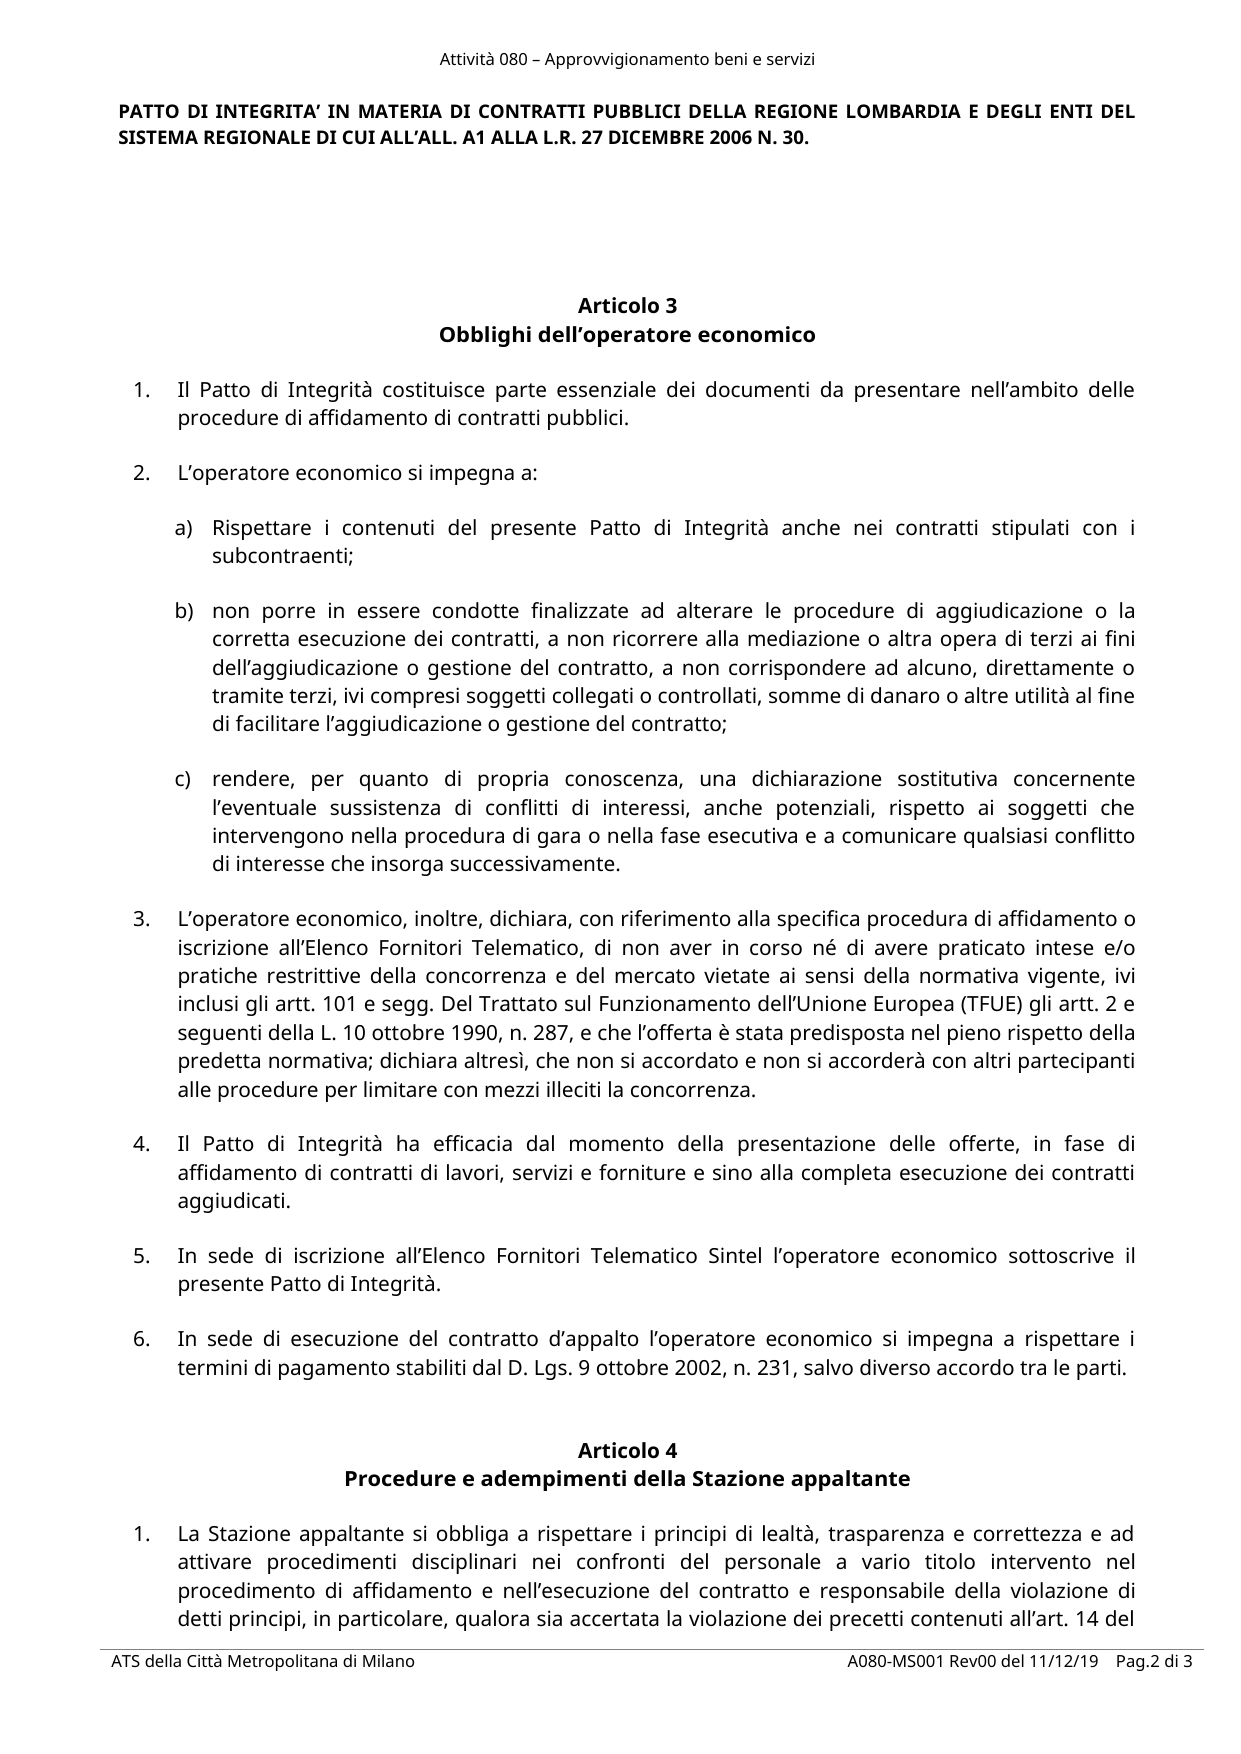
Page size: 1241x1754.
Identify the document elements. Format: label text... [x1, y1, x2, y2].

list Il Patto di Integrità costituisce parte essenziale dei documenti da presentare nell’ambito delle procedure di affidamento di contratti pubblici. [133, 375, 1137, 432]
list Il Patto di Integrità ha efficacia dal momento della presentazione delle offerte, in fase di affidamento di contratti di lavori, servizi e forniture e sino alla completa esecuzione dei contratti aggiudicati. [133, 1129, 1137, 1215]
list rendere, per quanto di propria conoscenza, una dichiarazione sostitutiva concernente l’eventuale sussistenza di conflitti di interessi, anche potenziali, rispetto ai soggetti che intervengono nella procedura di gara o nella fase esecutiva e a comunicare qualsiasi conflitto di interesse che insorga successivamente. [174, 764, 1137, 878]
list L’operatore economico, inoltre, dichiara, con riferimento alla specifica procedura di affidamento o iscrizione all’Elenco Fornitori Telematico, di non aver in corso né di avere praticato intese e/o pratiche restrittive della concorrenza e del mercato vietate ai sensi della normativa vigente, ivi inclusi gli artt. 101 e segg. Del Trattato sul Funzionamento dell’Unione Europea (TFUE) gli artt. 2 e seguenti della L. 10 ottobre 1990, n. 287, e che l’offerta è stata predisposta nel pieno rispetto della predetta normativa; dichiara altresì, che non si accordato e non si accorderà con altri partecipanti alle procedure per limitare con mezzi illeciti la concorrenza. [133, 904, 1137, 1103]
list Rispettare i contenuti del presente Patto di Integrità anche nei contratti stipulati con i subcontraenti; [174, 513, 1137, 569]
list In sede di esecuzione del contratto d’appalto l’operatore economico si impegna a rispettare i termini di pagamento stabiliti dal D. Lgs. 9 ottobre 2002, n. 231, salvo diverso accordo tra le parti. [133, 1324, 1137, 1381]
list non porre in essere condotte finalizzate ad alterare le procedure di aggiudicazione o la corretta esecuzione dei contratti, a non ricorrere alla mediazione o altra opera di terzi ai fini dell’aggiudicazione o gestione del contratto, a non corrispondere ad alcuno, direttamente o tramite terzi, ivi compresi soggetti collegati o controllati, somme di danaro o altre utilità al fine di facilitare l’aggiudicazione o gestione del contratto; [174, 596, 1137, 738]
list L’operatore economico si impegna a: [133, 458, 1137, 486]
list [133, 1519, 1137, 1633]
text Obblighi dell’operatore economico [118, 320, 1137, 348]
list In sede di iscrizione all’Elenco Fornitori Telematico Sintel l’operatore economico sottoscrive il presente Patto di Integrità. [133, 1241, 1137, 1298]
text Articolo 4 [118, 1436, 1137, 1464]
text Procedure e adempimenti della Stazione appaltante [118, 1464, 1137, 1493]
text Articolo 3 [118, 292, 1137, 320]
